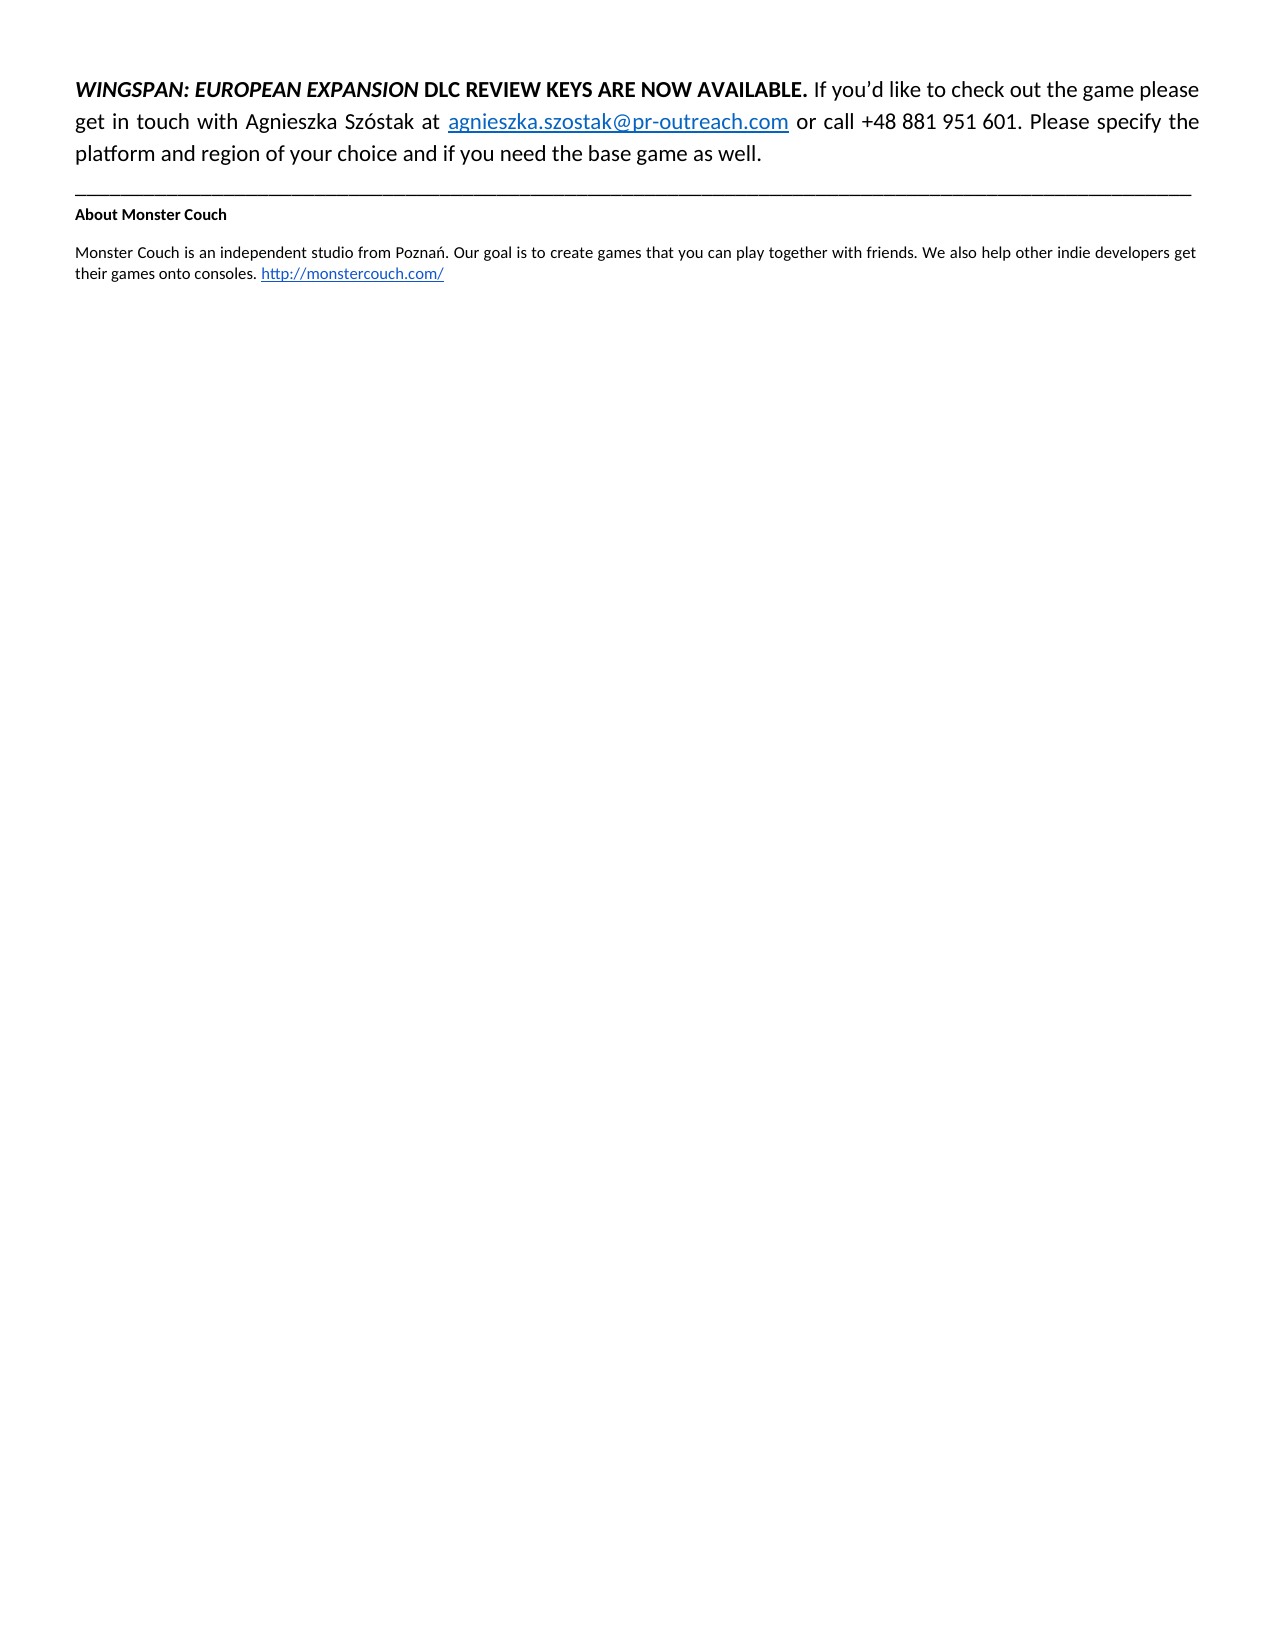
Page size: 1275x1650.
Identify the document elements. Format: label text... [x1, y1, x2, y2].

text Monster Couch is an independent studio from Poznań. Our goal is to create games that you can play together with friends. We also help other indie developers get their games onto consoles. http://monstercouch.com/ [75, 242, 1200, 284]
text WINGSPAN: EUROPEAN EXPANSION DLC REVIEW KEYS ARE NOW AVAILABLE. If you’d like to check out the game please get in touch with Agnieszka Szóstak at agnieszka.szostak@pr-outreach.com or call +48 881 951 601. Please specify the platform and region of your choice and if you need the base game as well. [75, 75, 1200, 167]
text __________________________________________________________________________________________________ [75, 172, 1200, 199]
text About Monster Couch [75, 204, 1200, 224]
